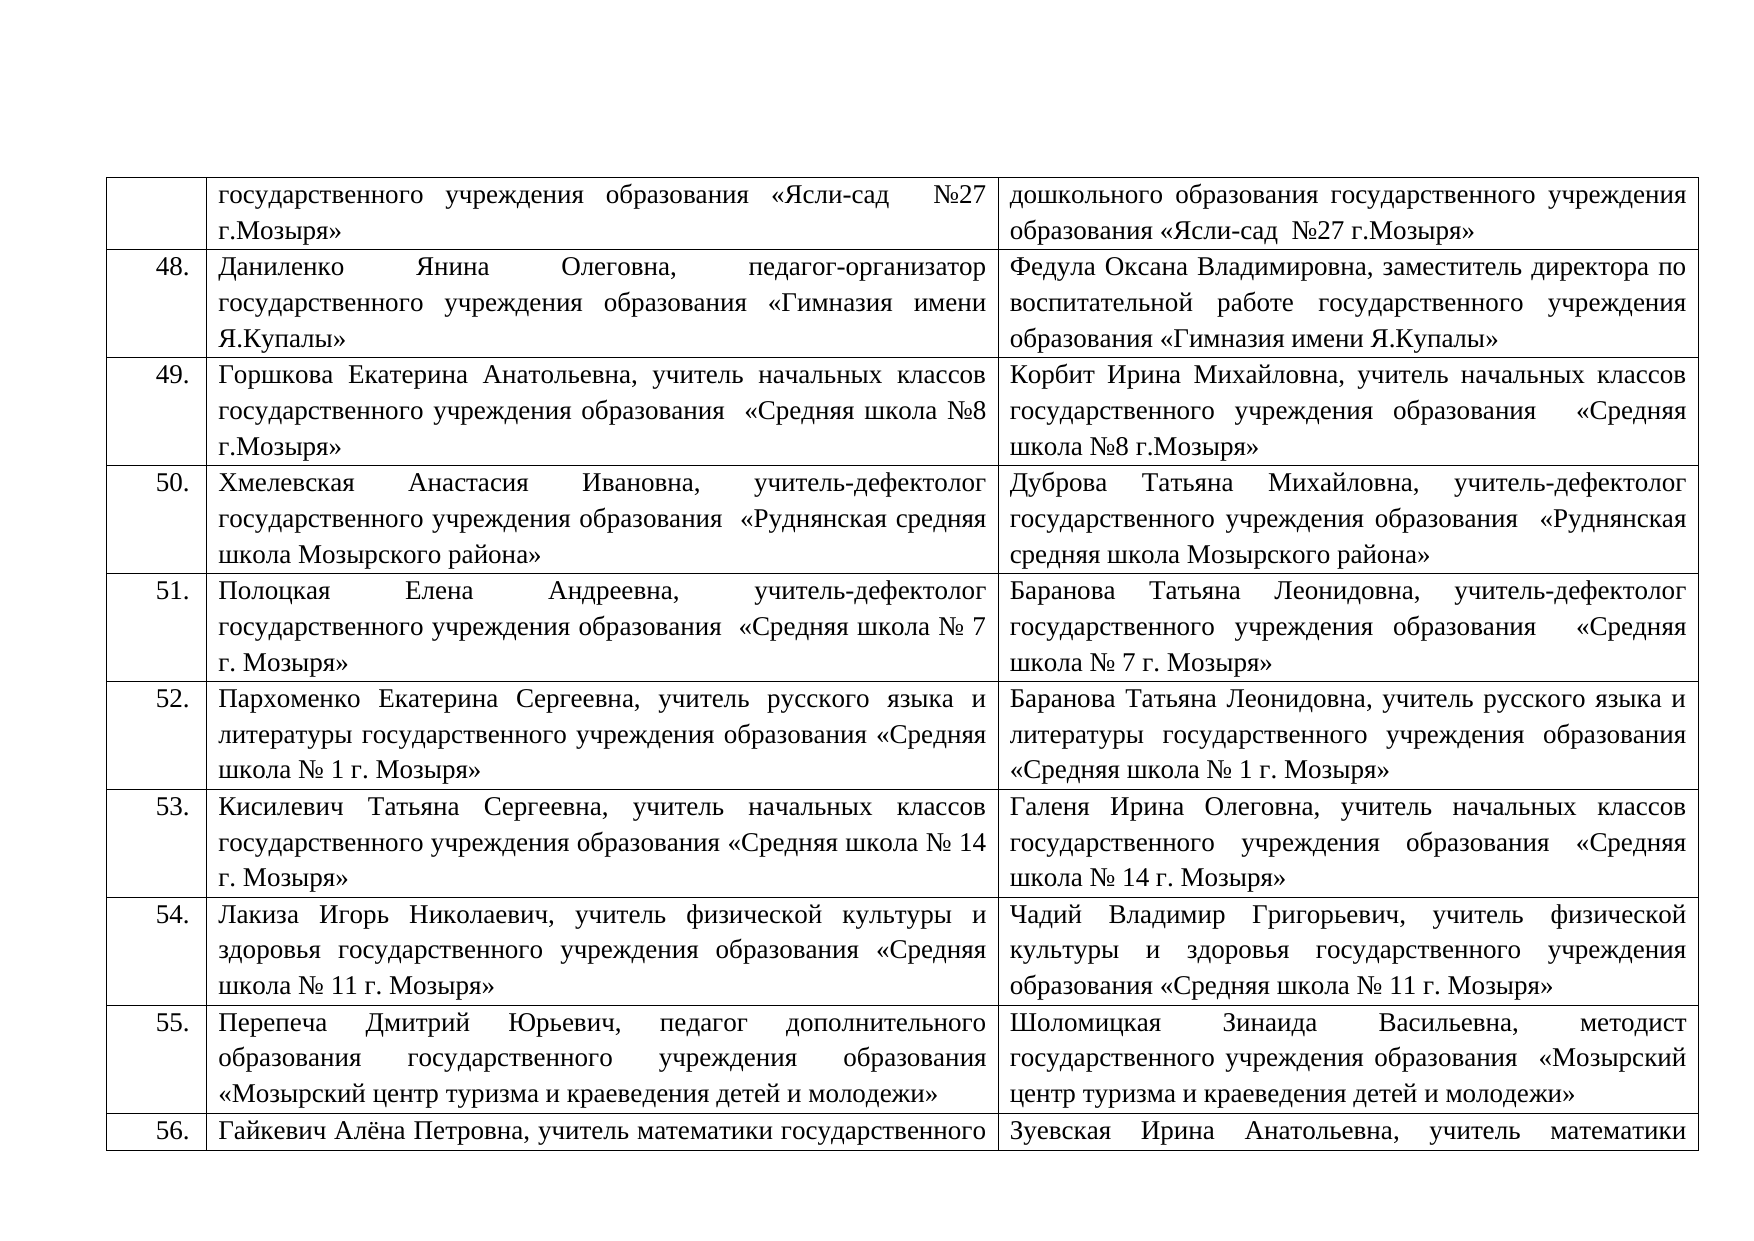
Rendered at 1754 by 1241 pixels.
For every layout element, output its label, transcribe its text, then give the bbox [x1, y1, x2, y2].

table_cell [207, 1114, 998, 1149]
table_cell [107, 250, 206, 357]
table_cell Полоцкая Елена Андреевна, учитель-дефектолог государственного учреждения образования «Средняя школа № 7 г. Мозыря» [207, 574, 998, 681]
table_cell Чадий Владимир Григорьевич, учитель физической культуры и здоровья государственного учреждения образования «Средняя школа № 11 г. Мозыря» [999, 898, 1698, 1005]
table_cell [107, 1114, 206, 1149]
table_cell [207, 178, 998, 249]
table_cell [107, 574, 206, 681]
table_cell Галеня Ирина Олеговна, учитель начальных классов государственного учреждения образования «Средняя школа № 14 г. Мозыря» [999, 790, 1698, 897]
table_cell [107, 790, 206, 897]
table_cell Пархоменко Екатерина Сергеевна, учитель русского языка и литературы государственного учреждения образования «Средняя школа № 1 г. Мозыря» [207, 682, 998, 789]
table_cell Корбит Ирина Михайловна, учитель начальных классов государственного учреждения образования «Средняя школа №8 г.Мозыря» [999, 358, 1698, 465]
table_cell Шоломицкая Зинаида Васильевна, методист государственного учреждения образования «Мозырский центр туризма и краеведения детей и молодежи» [999, 1006, 1698, 1113]
table_cell Горшкова Екатерина Анатольевна, учитель начальных классов государственного учреждения образования «Средняя школа №8 г.Мозыря» [207, 358, 998, 465]
table_cell Даниленко Янина Олеговна, педагог-организатор государственного учреждения образования «Гимназия имени Я.Купалы» [207, 250, 998, 357]
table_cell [999, 1114, 1698, 1149]
table_cell [107, 1006, 206, 1113]
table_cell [999, 178, 1698, 249]
table_cell Лакиза Игорь Николаевич, учитель физической культуры и здоровья государственного учреждения образования «Средняя школа № 11 г. Мозыря» [207, 898, 998, 1005]
table_cell Дуброва Татьяна Михайловна, учитель-дефектолог государственного учреждения образования «Руднянская средняя школа Мозырского района» [999, 466, 1698, 573]
table_cell [107, 358, 206, 465]
table_cell Кисилевич Татьяна Сергеевна, учитель начальных классов государственного учреждения образования «Средняя школа № 14 г. Мозыря» [207, 790, 998, 897]
table_cell [107, 898, 206, 1005]
table_cell Баранова Татьяна Леонидовна, учитель-дефектолог государственного учреждения образования «Средняя школа № 7 г. Мозыря» [999, 574, 1698, 681]
table_cell Перепеча Дмитрий Юрьевич, педагог дополнительного образования государственного учреждения образования «Мозырский центр туризма и краеведения детей и молодежи» [207, 1006, 998, 1113]
table_cell Федула Оксана Владимировна, заместитель директора по воспитательной работе государственного учреждения образования «Гимназия имени Я.Купалы» [999, 250, 1698, 357]
table_cell [107, 178, 206, 249]
table_cell Баранова Татьяна Леонидовна, учитель русского языка и литературы государственного учреждения образования «Средняя школа № 1 г. Мозыря» [999, 682, 1698, 789]
table_cell [107, 682, 206, 789]
table_cell [107, 466, 206, 573]
table_cell Хмелевская Анастасия Ивановна, учитель-дефектолог государственного учреждения образования «Руднянская средняя школа Мозырского района» [207, 466, 998, 573]
